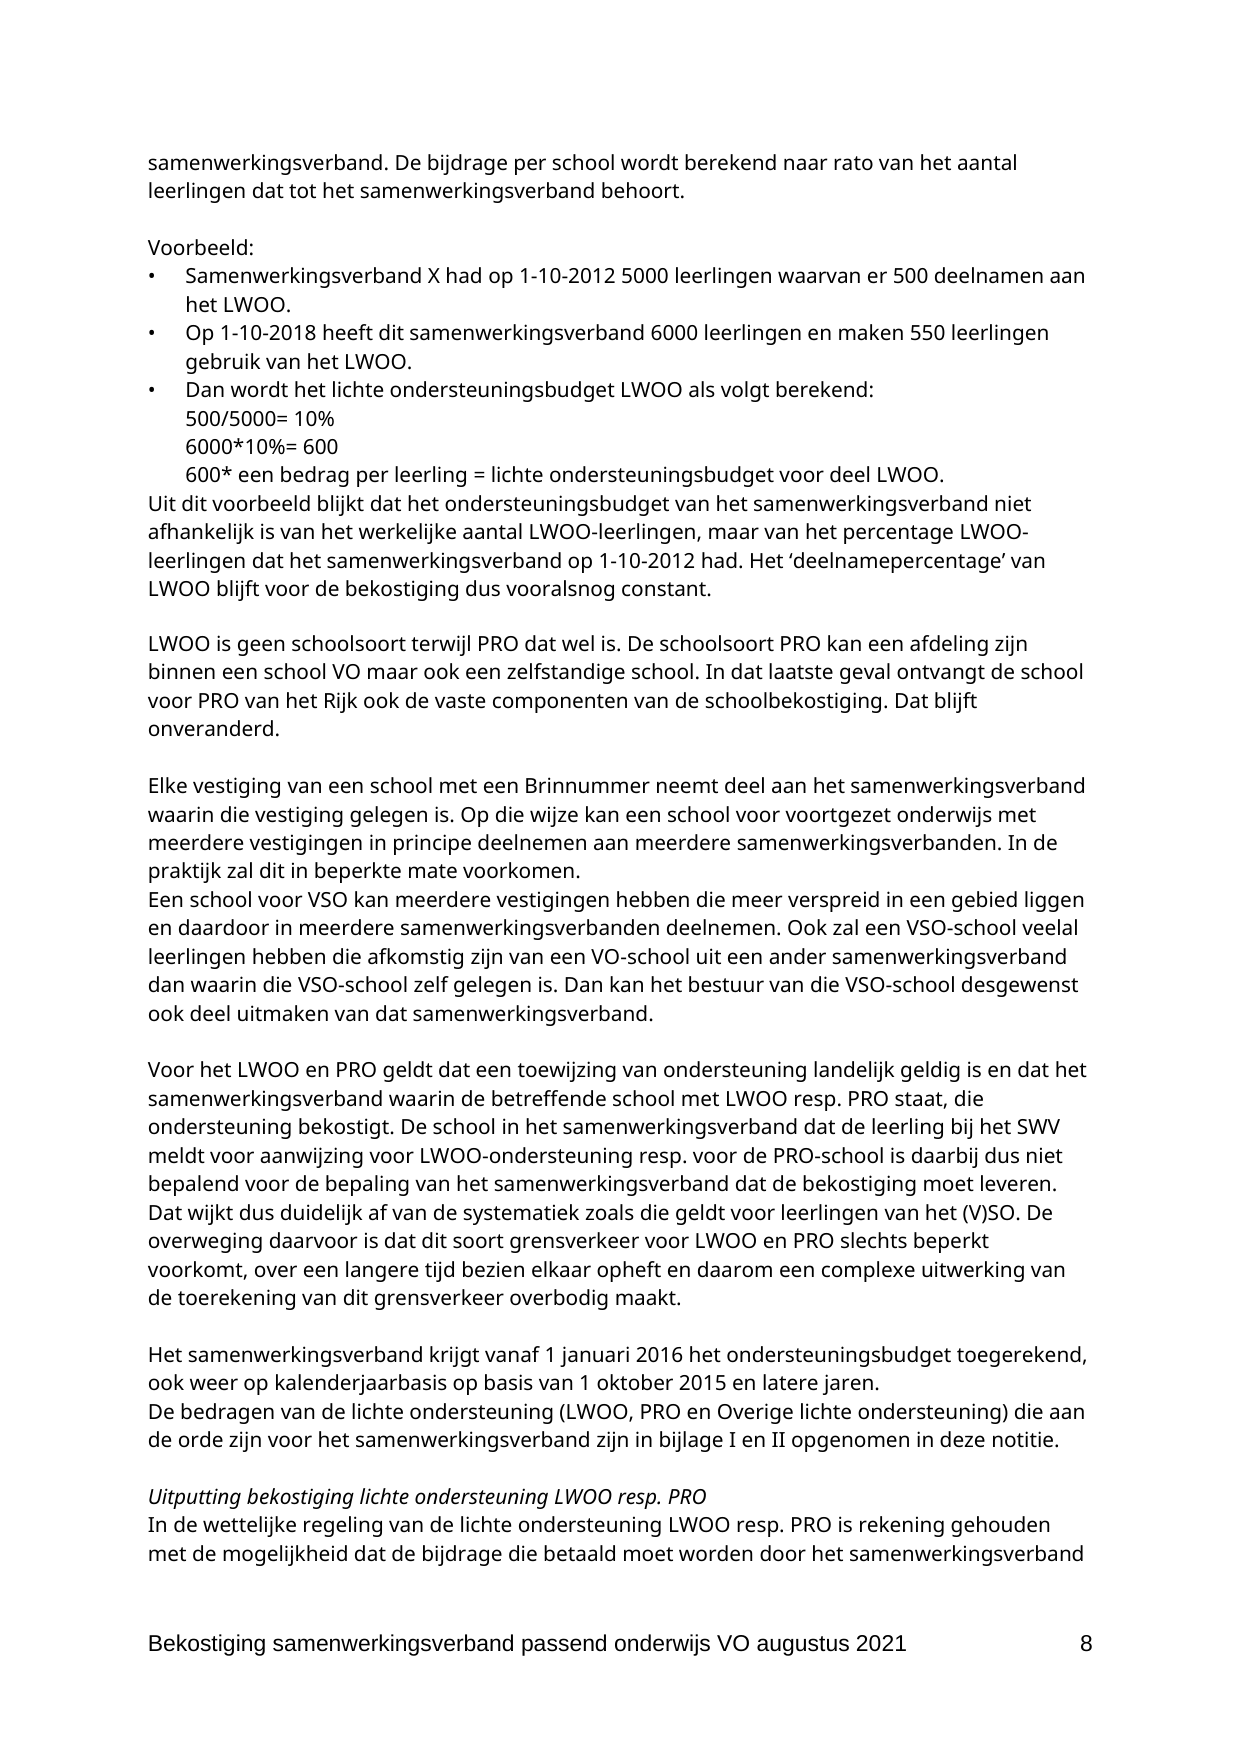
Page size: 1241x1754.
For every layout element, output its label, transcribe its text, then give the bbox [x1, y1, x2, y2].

text Een school voor VSO kan meerdere vestigingen hebben die meer verspreid in een gebied liggen en daardoor in meerdere samenwerkingsverbanden deelnemen. Ook zal een VSO-school veelal leerlingen hebben die afkomstig zijn van een VO-school uit een ander samenwerkingsverband dan waarin die VSO-school zelf gelegen is. Dan kan het bestuur van die VSO-school desgewenst ook deel uitmaken van dat samenwerkingsverband. [148, 885, 1092, 1027]
text Uit dit voorbeeld blijkt dat het ondersteuningsbudget van het samenwerkingsverband niet afhankelijk is van het werkelijke aantal LWOO-leerlingen, maar van het percentage LWOO-leerlingen dat het samenwerkingsverband op 1-10-2012 had. Het ‘deelnamepercentage’ van LWOO blijft voor de bekostiging dus vooralsnog constant. [148, 489, 1092, 603]
text Voorbeeld: [148, 233, 1092, 261]
text 500/5000= 10% [185, 404, 1092, 432]
text 600* een bedrag per leerling = lichte ondersteuningsbudget voor deel LWOO. [185, 461, 1092, 489]
list Op 1-10-2018 heeft dit samenwerkingsverband 6000 leerlingen en maken 550 leerlingen gebruik van het LWOO. [148, 318, 1092, 375]
text Het samenwerkingsverband krijgt vanaf 1 januari 2016 het ondersteuningsbudget toegerekend, ook weer op kalenderjaarbasis op basis van 1 oktober 2015 en latere jaren. [148, 1340, 1092, 1397]
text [148, 1511, 1092, 1567]
text 6000*10%= 600 [185, 432, 1092, 461]
list Samenwerkingsverband X had op 1-10-2012 5000 leerlingen waarvan er 500 deelnamen aan het LWOO. [148, 261, 1092, 318]
text De bedragen van de lichte ondersteuning (LWOO, PRO en Overige lichte ondersteuning) die aan de orde zijn voor het samenwerkingsverband zijn in bijlage I en II opgenomen in deze notitie. [148, 1397, 1092, 1454]
text LWOO is geen schoolsoort terwijl PRO dat wel is. De schoolsoort PRO kan een afdeling zijn binnen een school VO maar ook een zelfstandige school. In dat laatste geval ontvangt de school voor PRO van het Rijk ook de vaste componenten van de schoolbekostiging. Dat blijft onveranderd. [148, 629, 1092, 743]
text Voor het LWOO en PRO geldt dat een toewijzing van ondersteuning landelijk geldig is en dat het samenwerkingsverband waarin de betreffende school met LWOO resp. PRO staat, die ondersteuning bekostigt. De school in het samenwerkingsverband dat de leerling bij het SWV meldt voor aanwijzing voor LWOO-ondersteuning resp. voor de PRO-school is daarbij dus niet bepalend voor de bepaling van het samenwerkingsverband dat de bekostiging moet leveren. Dat wijkt dus duidelijk af van de systematiek zoals die geldt voor leerlingen van het (V)SO. De overweging daarvoor is dat dit soort grensverkeer voor LWOO en PRO slechts beperkt voorkomt, over een langere tijd bezien elkaar opheft en daarom een complexe uitwerking van de toerekening van dit grensverkeer overbodig maakt. [148, 1056, 1092, 1312]
list Dan wordt het lichte ondersteuningsbudget LWOO als volgt berekend: [148, 375, 1092, 404]
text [148, 148, 1092, 204]
text Elke vestiging van een school met een Brinnummer neemt deel aan het samenwerkingsverband waarin die vestiging gelegen is. Op die wijze kan een school voor voortgezet onderwijs met meerdere vestigingen in principe deelnemen aan meerdere samenwerkingsverbanden. In de praktijk zal dit in beperkte mate voorkomen. [148, 771, 1092, 885]
text Uitputting bekostiging lichte ondersteuning LWOO resp. PRO [148, 1482, 1092, 1511]
